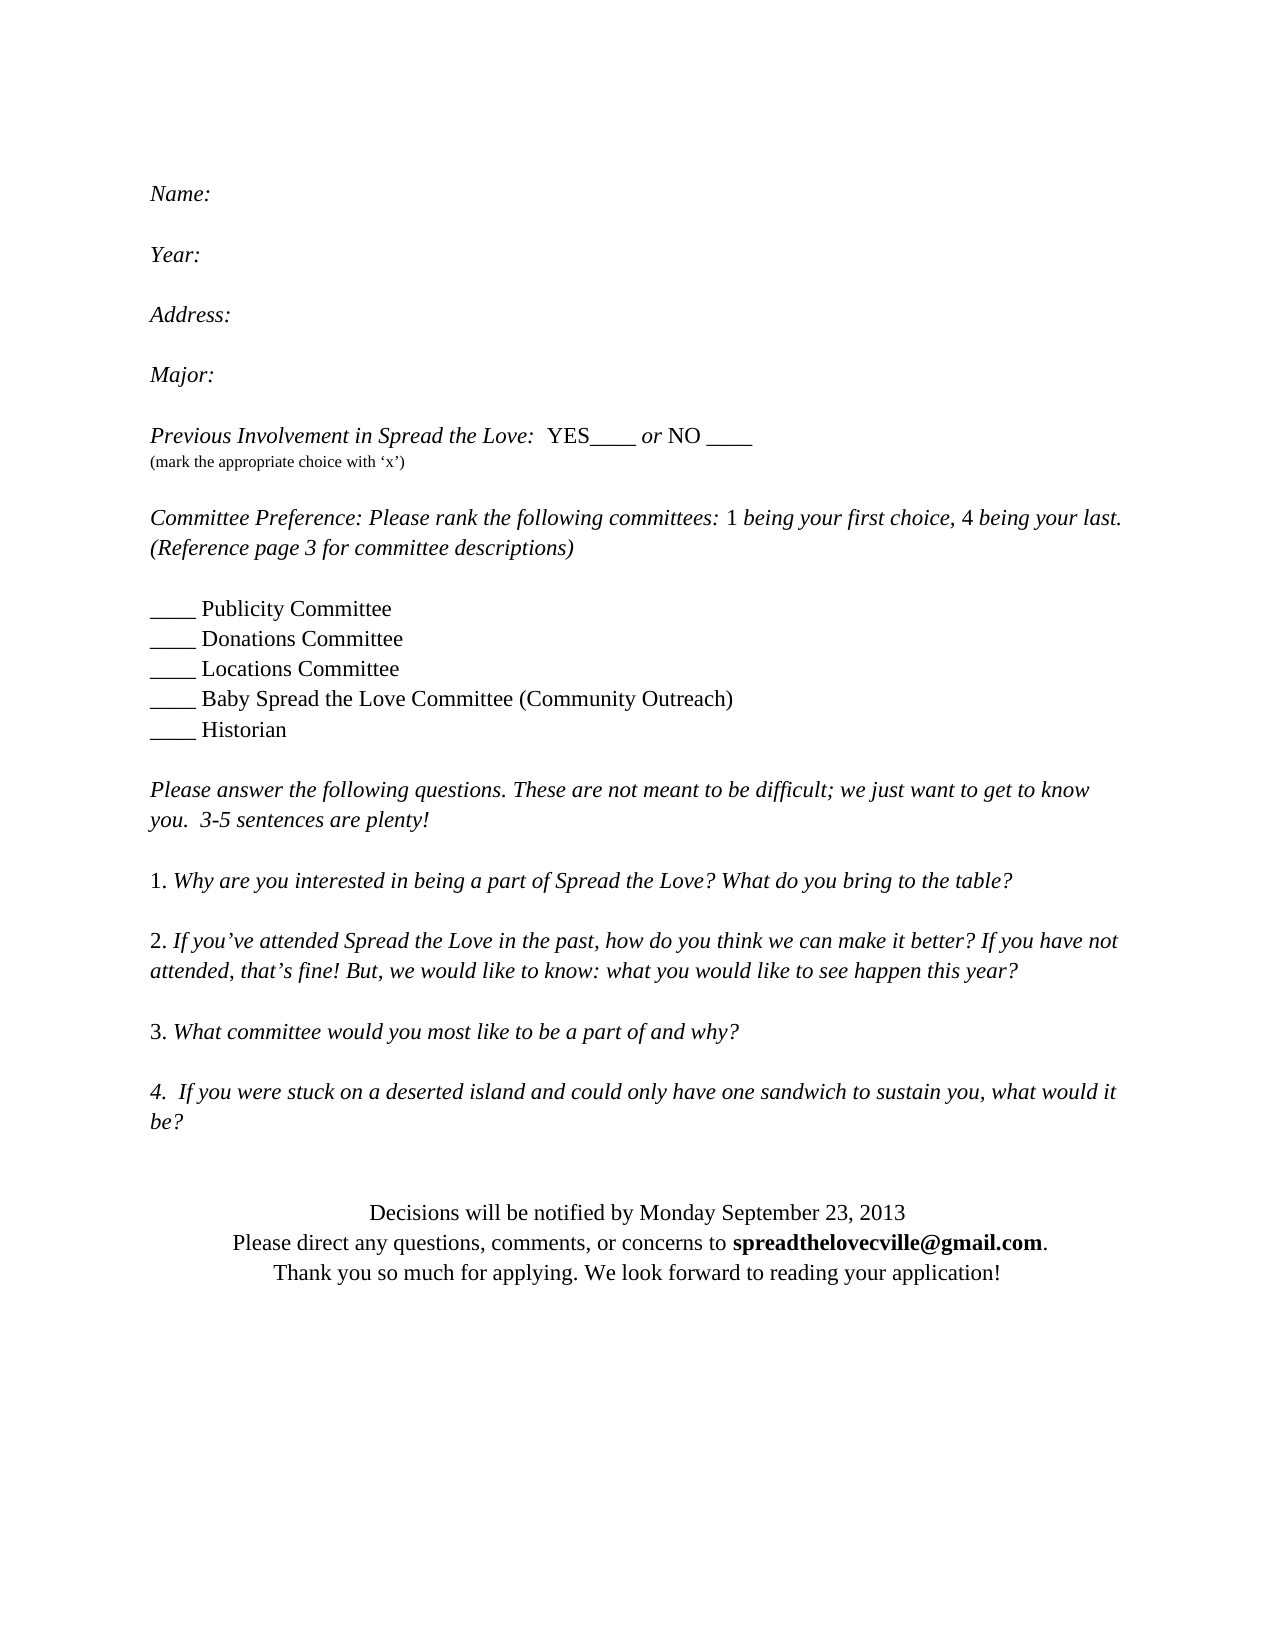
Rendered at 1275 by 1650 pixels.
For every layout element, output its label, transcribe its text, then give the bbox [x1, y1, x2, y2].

text Address: [150, 301, 1125, 327]
text ____ Locations Committee [150, 655, 1125, 682]
text Please answer the following questions. These are not meant to be difficult; we just want to get to know you. 3-5 sentences are plenty! [150, 776, 1125, 833]
text ____ Historian [150, 716, 1125, 742]
text (mark the appropriate choice with ‘x’) [150, 452, 1125, 471]
text ____ Donations Committee [150, 625, 1125, 651]
text Year: [150, 241, 1125, 267]
text Major: [150, 361, 1125, 388]
text Committee Preference: Please rank the following committees: 1 being your first choice, 4 being your last. (Reference page 3 for committee descriptions) [150, 504, 1125, 561]
text 1. Why are you interested in being a part of Spread the Love? What do you bring to the table? [150, 867, 1125, 893]
text 3. What committee would you most like to be a part of and why? [150, 1018, 1125, 1044]
text Previous Involvement in Spread the Love: YES____ or NO ____ [150, 422, 1125, 448]
text Name: [150, 180, 1125, 207]
text ____ Publicity Committee [150, 595, 1125, 621]
text Thank you so much for applying. We look forward to reading your application! [150, 1259, 1125, 1286]
text ____ Baby Spread the Love Committee (Community Outreach) [150, 686, 1125, 712]
text 4. If you were stuck on a deserted island and could only have one sandwich to sustain you, what would it be? [150, 1078, 1125, 1135]
text 2. If you’ve attended Spread the Love in the past, how do you think we can make it better? If you have not attended, that’s fine! But, we would like to know: what you would like to see happen this year? [150, 927, 1125, 984]
text Please direct any questions, comments, or concerns to spreadthelovecville@gmail.com. [150, 1229, 1125, 1256]
text Decisions will be notified by Monday September 23, 2013 [150, 1199, 1125, 1225]
